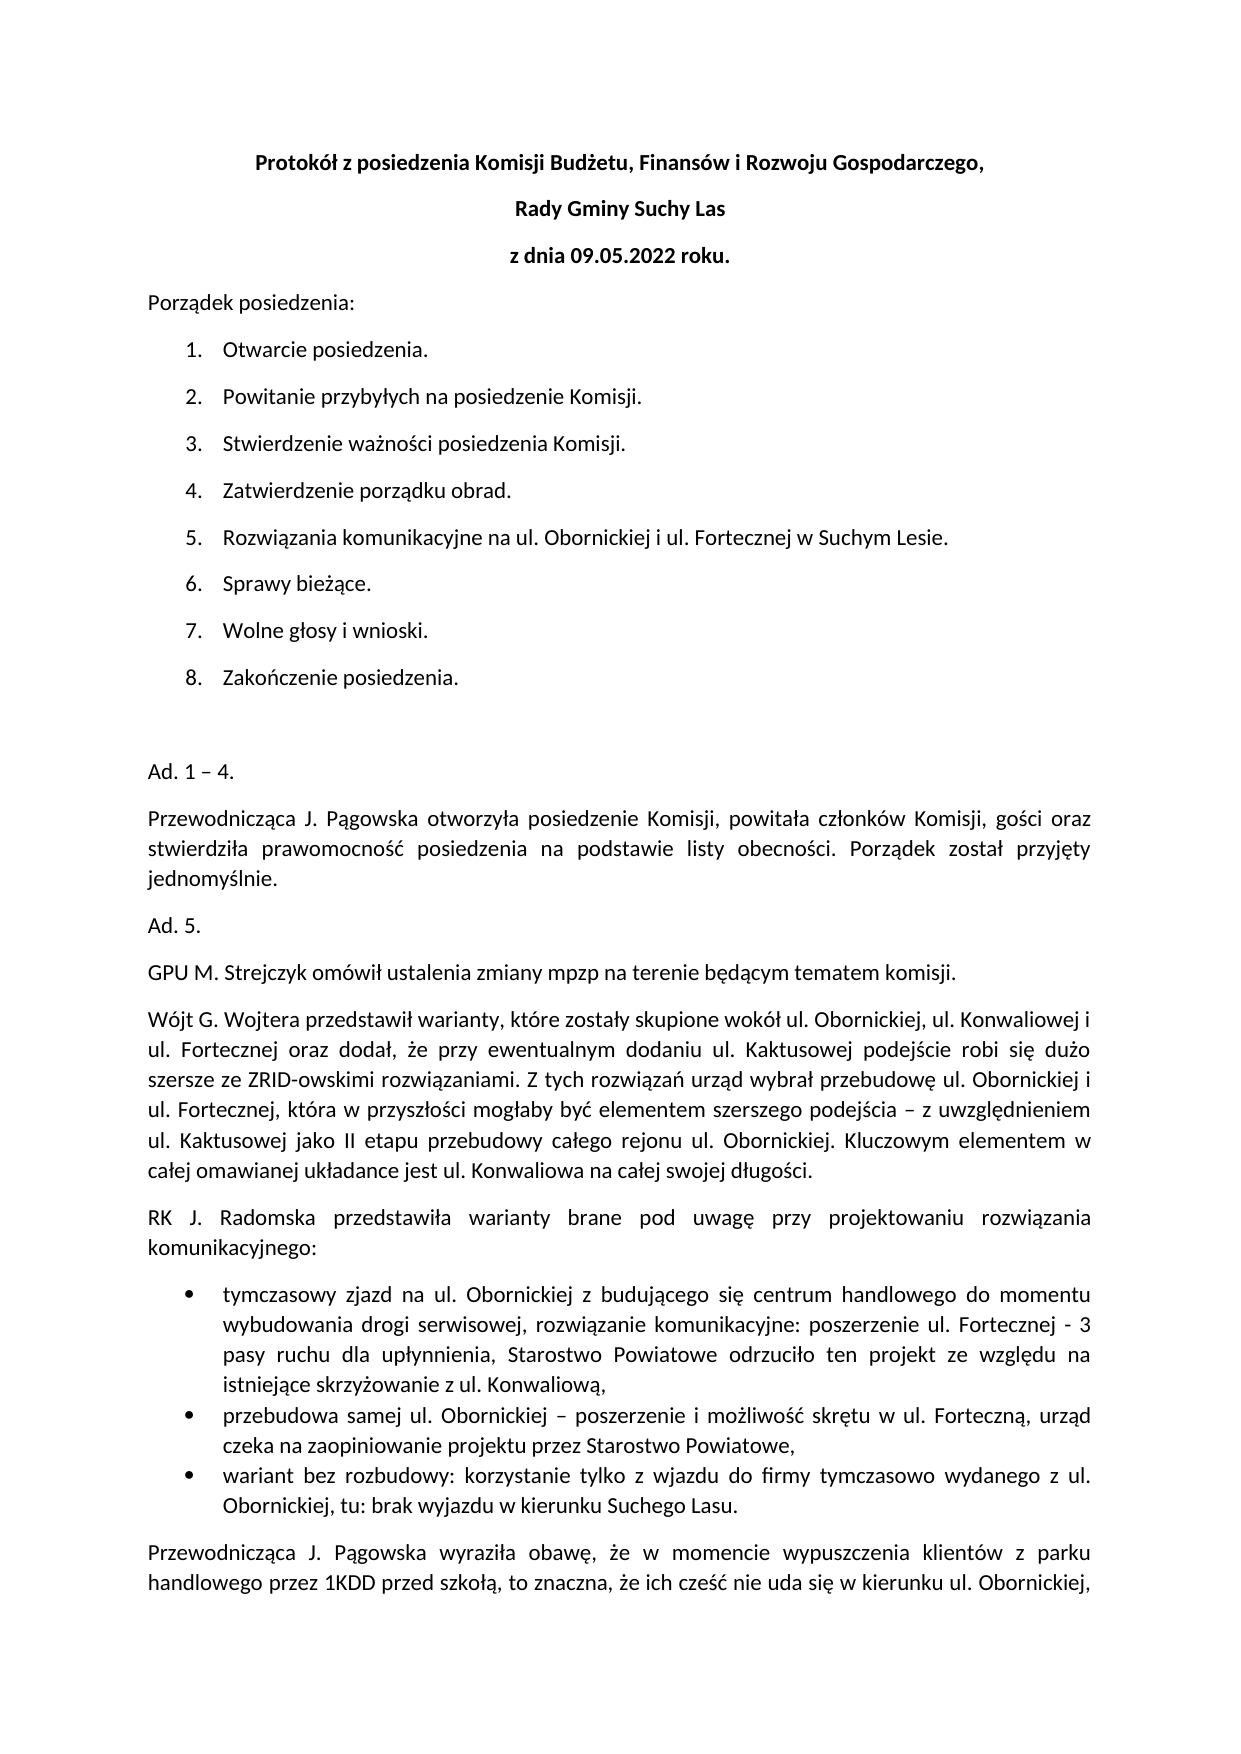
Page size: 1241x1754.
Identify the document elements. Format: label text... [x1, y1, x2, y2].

text Ad. 5. [148, 911, 1093, 939]
text RK J. Radomska przedstawiła warianty brane pod uwagę przy projektowaniu rozwiązania komunikacyjnego: [148, 1203, 1093, 1261]
text Przewodnicząca J. Pągowska otworzyła posiedzenie Komisji, powitała członków Komisji, gości oraz stwierdziła prawomocność posiedzenia na podstawie listy obecności. Porządek został przyjęty jednomyślnie. [148, 804, 1093, 892]
list Wolne głosy i wnioski. [185, 616, 1093, 644]
text Ad. 1 – 4. [148, 757, 1093, 785]
text Porządek posiedzenia: [148, 288, 1093, 316]
list Rozwiązania komunikacyjne na ul. Obornickiej i ul. Fortecznej w Suchym Lesie. [185, 523, 1093, 551]
text GPU M. Strejczyk omówił ustalenia zmiany mpzp na terenie będącym tematem komisji. [148, 958, 1093, 986]
list Sprawy bieżące. [185, 569, 1093, 597]
list przebudowa samej ul. Obornickiej – poszerzenie i możliwość skrętu w ul. Forteczną, urząd czeka na zaopiniowanie projektu przez Starostwo Powiatowe, [185, 1401, 1093, 1459]
list Zatwierdzenie porządku obrad. [185, 476, 1093, 504]
list Stwierdzenie ważności posiedzenia Komisji. [185, 429, 1093, 457]
text Rady Gminy Suchy Las [148, 194, 1093, 222]
list wariant bez rozbudowy: korzystanie tylko z wjazdu do firmy tymczasowo wydanego z ul. Obornickiej, tu: brak wyjazdu w kierunku Suchego Lasu. [185, 1461, 1093, 1519]
list Zakończenie posiedzenia. [185, 663, 1093, 691]
list Otwarcie posiedzenia. [185, 335, 1093, 363]
text Protokół z posiedzenia Komisji Budżetu, Finansów i Rozwoju Gospodarczego, [148, 148, 1093, 176]
list tymczasowy zjazd na ul. Obornickiej z budującego się centrum handlowego do momentu wybudowania drogi serwisowej, rozwiązanie komunikacyjne: poszerzenie ul. Fortecznej - 3 pasy ruchu dla upłynnienia, Starostwo Powiatowe odrzuciło ten projekt ze względu na istniejące skrzyżowanie z ul. Konwaliową, [185, 1280, 1093, 1398]
text z dnia 09.05.2022 roku. [148, 241, 1093, 269]
list Powitanie przybyłych na posiedzenie Komisji. [185, 382, 1093, 410]
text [148, 1538, 1093, 1596]
text Wójt G. Wojtera przedstawił warianty, które zostały skupione wokół ul. Obornickiej, ul. Konwaliowej i ul. Fortecznej oraz dodał, że przy ewentualnym dodaniu ul. Kaktusowej podejście robi się dużo szersze ze ZRID-owskimi rozwiązaniami. Z tych rozwiązań urząd wybrał przebudowę ul. Obornickiej i ul. Fortecznej, która w przyszłości mogłaby być elementem szerszego podejścia – z uwzględnieniem ul. Kaktusowej jako II etapu przebudowy całego rejonu ul. Obornickiej. Kluczowym elementem w całej omawianej układance jest ul. Konwaliowa na całej swojej długości. [148, 1005, 1093, 1184]
